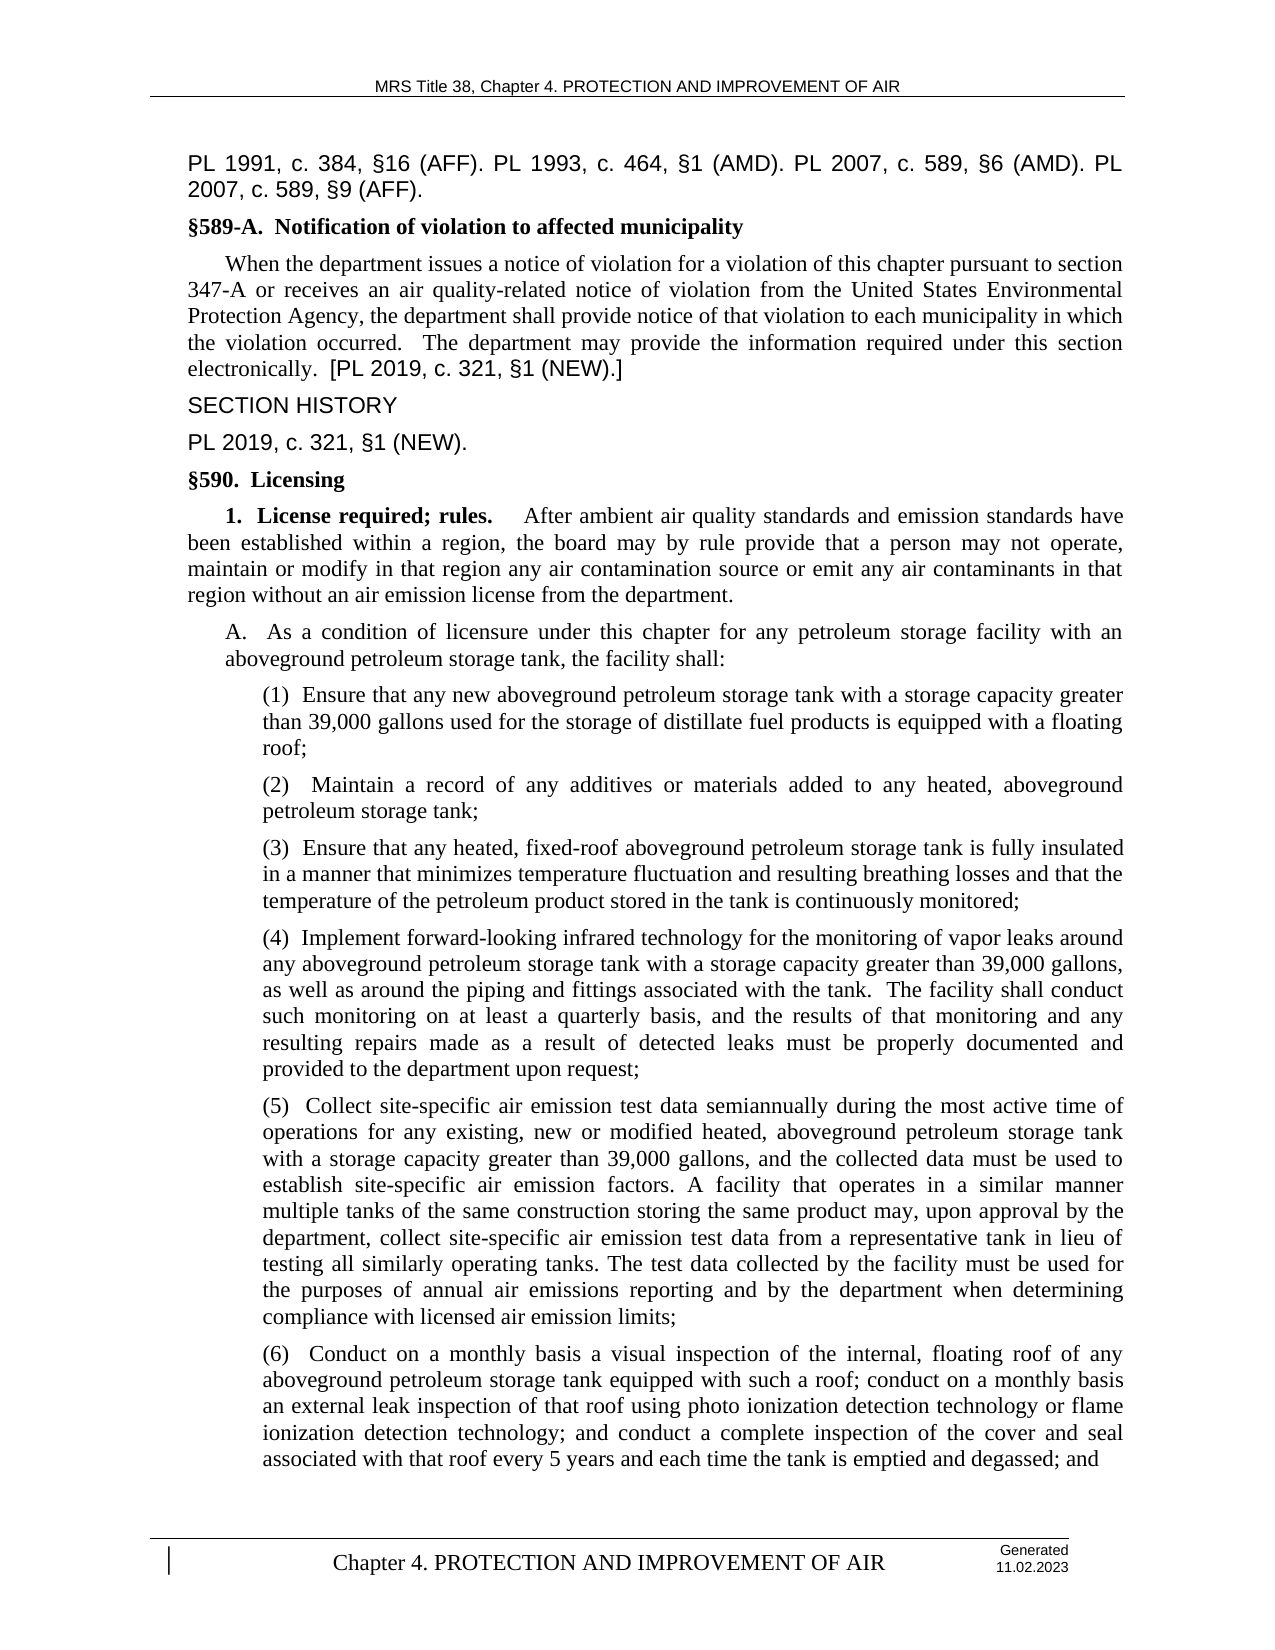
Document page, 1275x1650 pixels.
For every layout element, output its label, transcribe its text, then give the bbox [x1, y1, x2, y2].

text §590. Licensing [187, 466, 1125, 492]
text When the department issues a notice of violation for a violation of this chapter pursuant to section 347‑A or receives an air quality-related notice of violation from the United States Environmental Protection Agency, the department shall provide notice of that violation to each municipality in which the violation occurred. The department may provide the information required under this section electronically. [PL 2019, c. 321, §1 (NEW).] [187, 250, 1125, 382]
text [187, 150, 1125, 203]
text (5) Collect site-specific air emission test data semiannually during the most active time of operations for any existing, new or modified heated, aboveground petroleum storage tank with a storage capacity greater than 39,000 gallons, and the collected data must be used to establish site-specific air emission factors. A facility that operates in a similar manner multiple tanks of the same construction storing the same product may, upon approval by the department, collect site-specific air emission test data from a representative tank in lieu of testing all similarly operating tanks. The test data collected by the facility must be used for the purposes of annual air emissions reporting and by the department when determining compliance with licensed air emission limits; [262, 1092, 1125, 1329]
text 1. License required; rules. After ambient air quality standards and emission standards have been established within a region, the board may by rule provide that a person may not operate, maintain or modify in that region any air contamination source or emit any air contaminants in that region without an air emission license from the department. [187, 502, 1125, 608]
text §589-A. Notification of violation to affected municipality [187, 213, 1125, 239]
text (1) Ensure that any new aboveground petroleum storage tank with a storage capacity greater than 39,000 gallons used for the storage of distillate fuel products is equipped with a floating roof; [262, 681, 1125, 761]
text (6) Conduct on a monthly basis a visual inspection of the internal, floating roof of any aboveground petroleum storage tank equipped with such a roof; conduct on a monthly basis an external leak inspection of that roof using photo ionization detection technology or flame ionization detection technology; and conduct a complete inspection of the cover and seal associated with that roof every 5 years and each time the tank is emptied and degassed; and [262, 1340, 1125, 1471]
text PL 2019, c. 321, §1 (NEW). [187, 429, 1125, 455]
text (2) Maintain a record of any additives or materials added to any heated, aboveground petroleum storage tank; [262, 771, 1125, 824]
text SECTION HISTORY [187, 392, 1125, 418]
text (4) Implement forward-looking infrared technology for the monitoring of vapor leaks around any aboveground petroleum storage tank with a storage capacity greater than 39,000 gallons, as well as around the piping and fittings associated with the tank. The facility shall conduct such monitoring on at least a quarterly basis, and the results of that monitoring and any resulting repairs made as a result of detected leaks must be properly documented and provided to the department upon request; [262, 923, 1125, 1082]
text (3) Ensure that any heated, fixed-roof aboveground petroleum storage tank is fully insulated in a manner that minimizes temperature fluctuation and resulting breathing losses and that the temperature of the petroleum product stored in the tank is continuously monitored; [262, 834, 1125, 913]
text A. As a condition of licensure under this chapter for any petroleum storage facility with an aboveground petroleum storage tank, the facility shall: [225, 618, 1125, 671]
